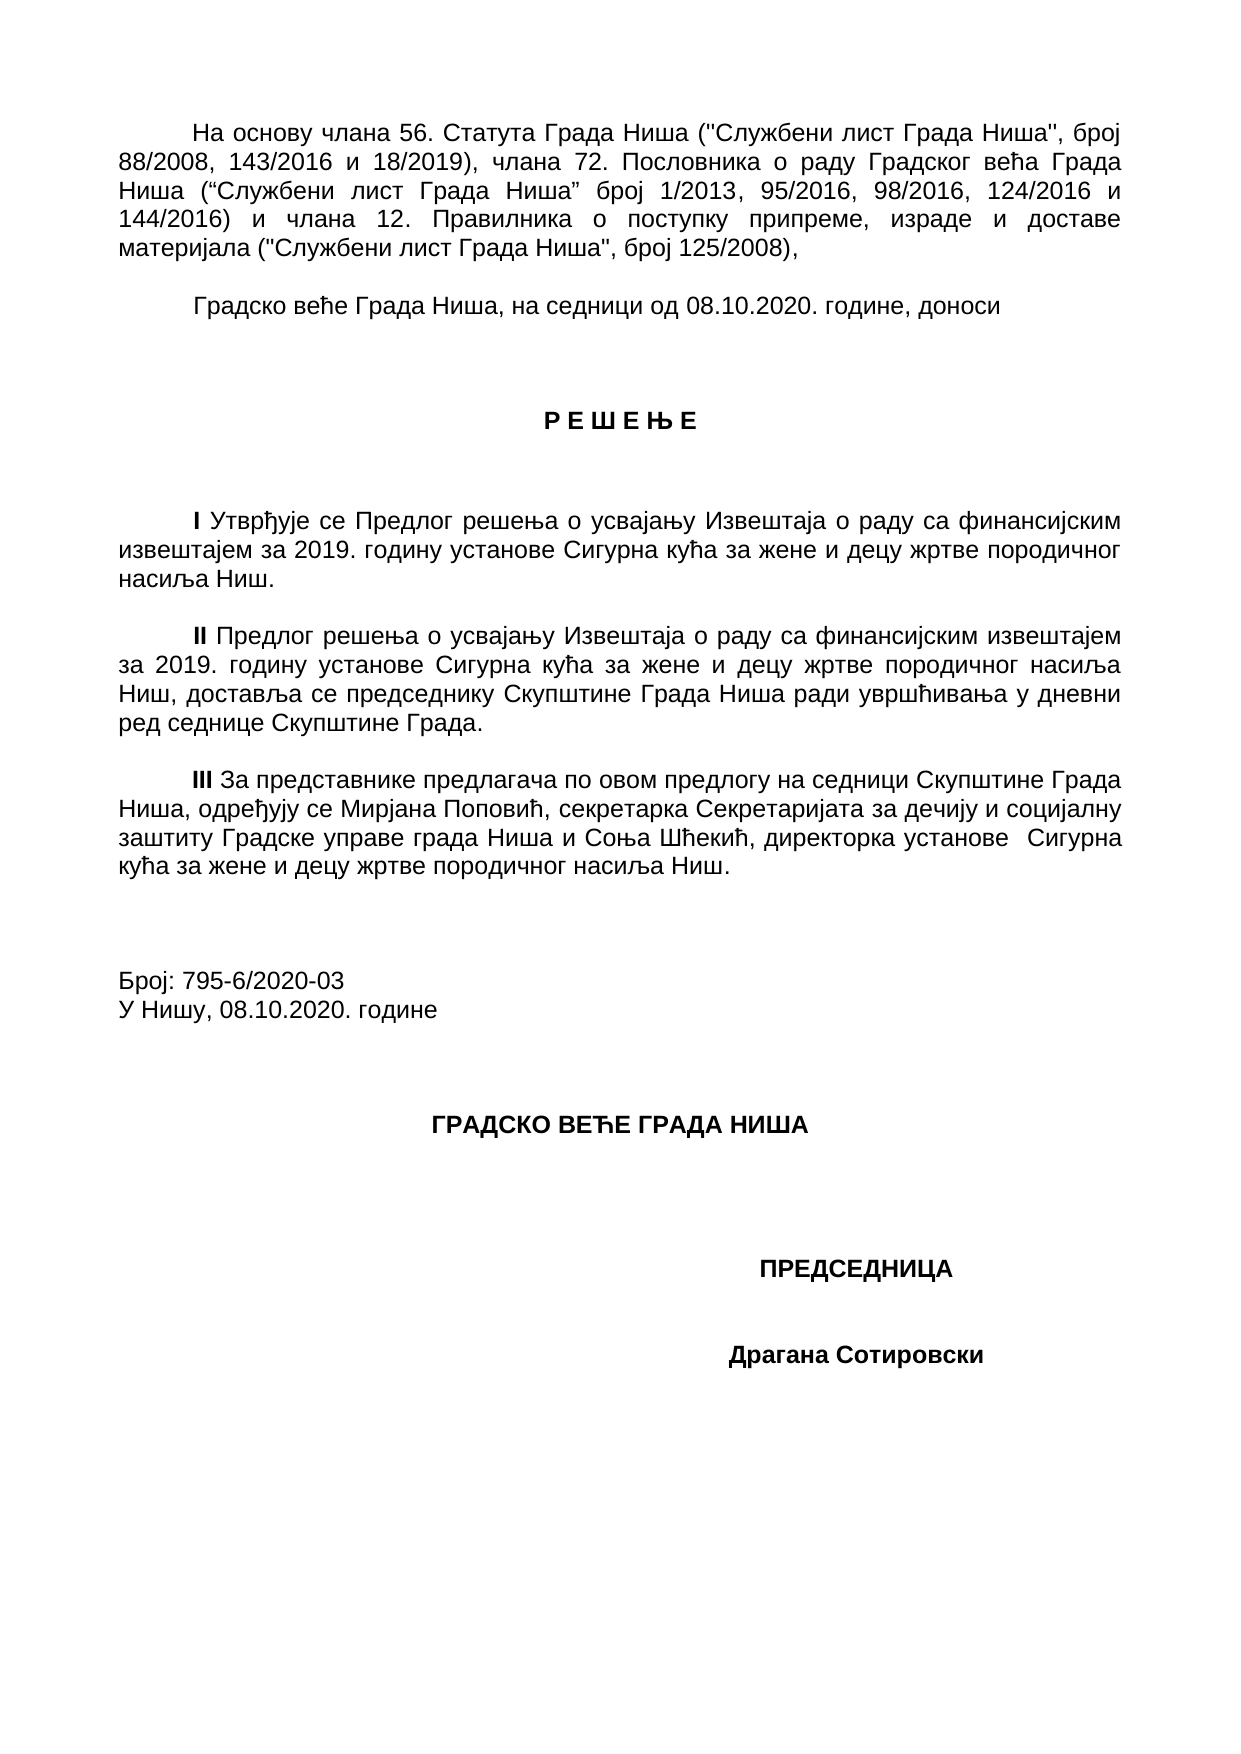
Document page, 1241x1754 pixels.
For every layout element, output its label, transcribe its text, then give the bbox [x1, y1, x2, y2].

text Драгана Сотировски [591, 1340, 1122, 1369]
text ГРАДСКО ВЕЋЕ ГРАДА НИША [118, 1110, 1122, 1139]
text У Нишу, 08.10.2020. године [118, 995, 1122, 1024]
text Број: 795-6/2020-03 [118, 966, 1122, 995]
text ПРЕДСЕДНИЦА [591, 1254, 1122, 1282]
text III За представнике предлагача по овом предлогу на седници Скупштине Града Ниша, одређују се Мирјана Поповић, секретаркa Секретаријата за дечију и социјалну заштиту Градске управе града Ниша и Соња Шћекић, директорка установе Сигурна кућа за жене и децу жртве породичног насиља Ниш. [118, 765, 1122, 880]
text Р Е Ш Е Њ Е [118, 406, 1122, 434]
text На основу члана 56. Статута Града Ниша (''Службени лист Града Ниша'', број 88/2008, 143/2016 и 18/2019), члана 72. Пословника о раду Градског већа Града Ниша (“Службени лист Града Ниша” број 1/2013, 95/2016, 98/2016, 124/2016 и 144/2016) и члана 12. Правилника о поступку припреме, израде и доставе материјала ("Службени лист Града Ниша", број 125/2008), [118, 118, 1122, 262]
text I Утврђује се Предлог решења о усвајању Извештајa о раду са финансијским извештајем за 2019. годину установе Сигурна кућа за жене и децу жртве породичног насиља Ниш. [118, 506, 1122, 592]
text Градско веће Града Ниша, на седници од 08.10.2020. године, доноси [118, 291, 1122, 319]
text II Предлог решења о усвајању Извештајa о раду са финансијским извештајем за 2019. годину установе Сигурна кућа за жене и децу жртве породичног насиља Ниш, доставља се председнику Скупштине Града Ниша ради увршћивања у дневни ред седнице Скупштине Града. [118, 621, 1122, 736]
